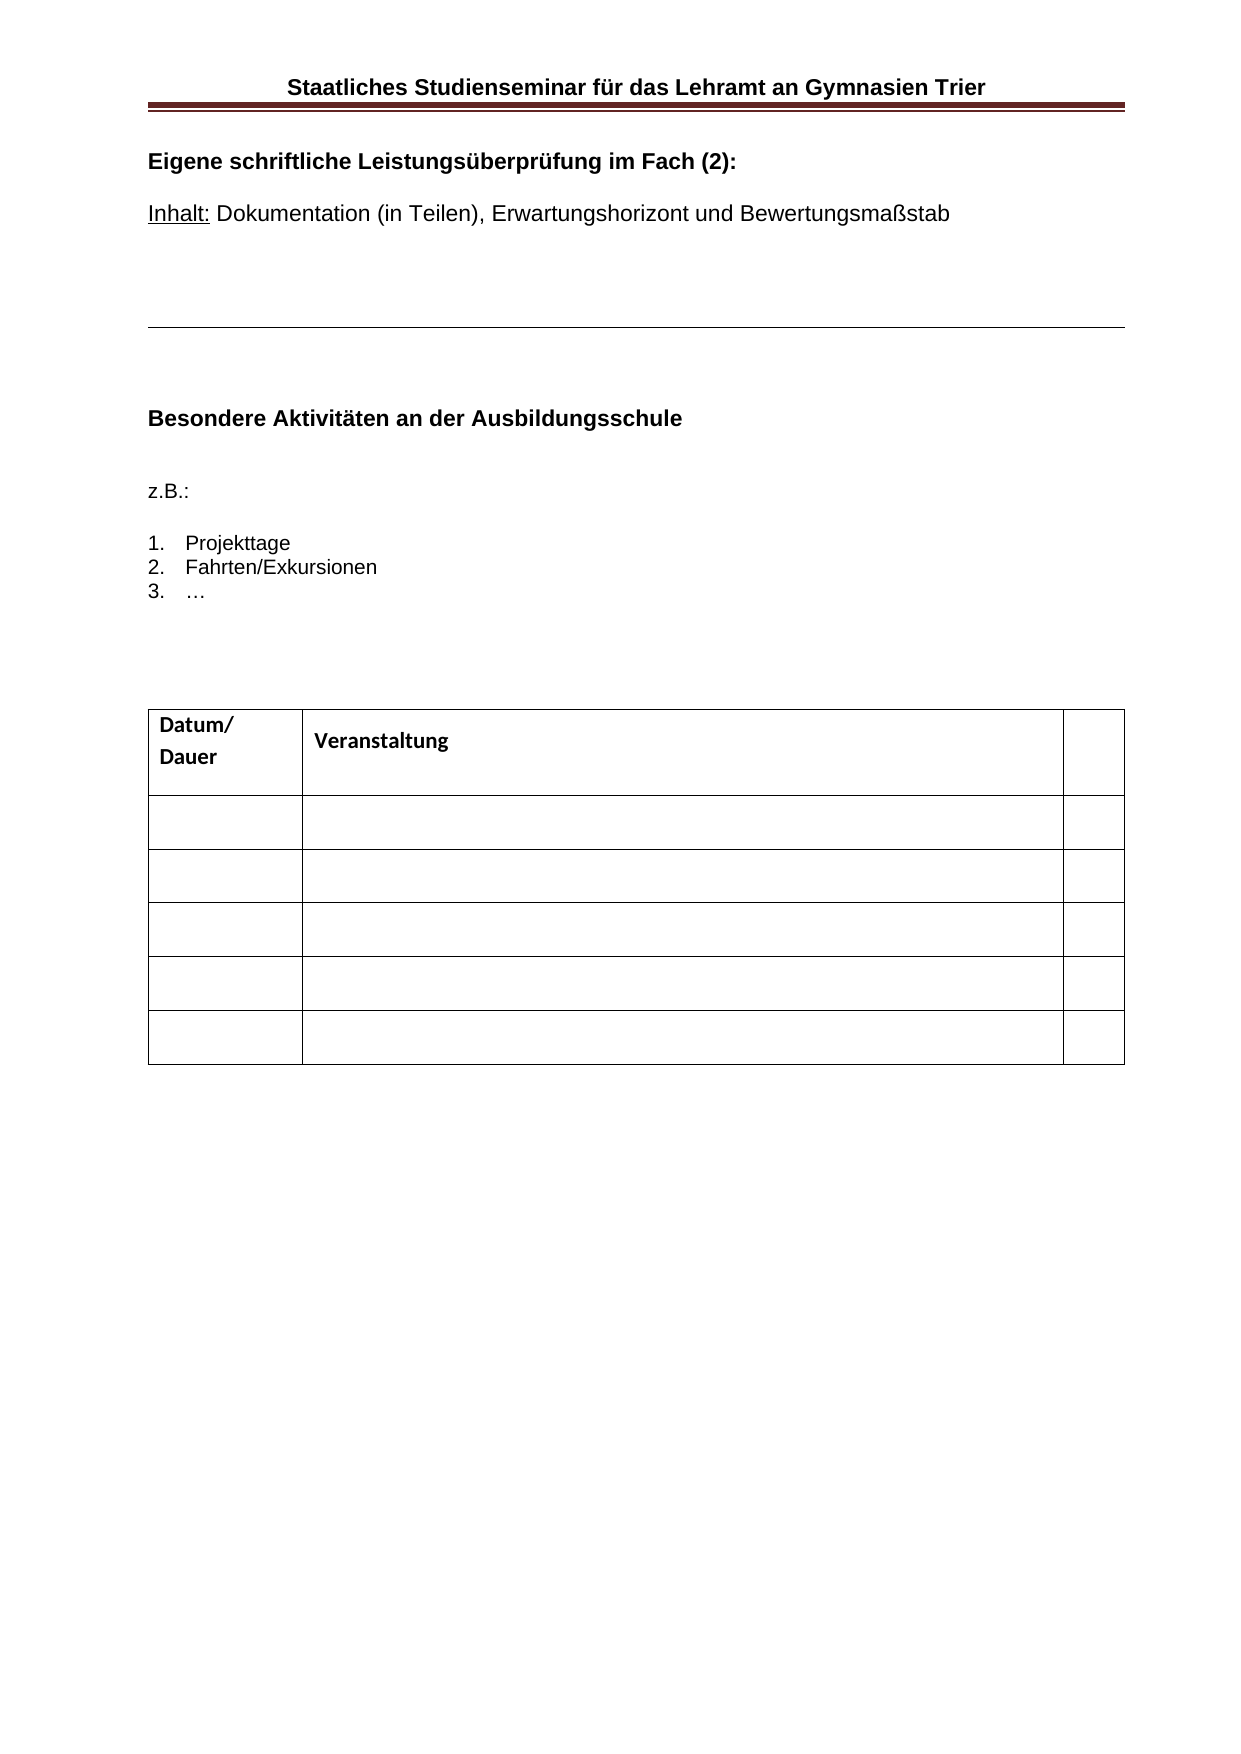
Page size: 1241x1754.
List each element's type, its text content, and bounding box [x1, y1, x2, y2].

table_cell [149, 1011, 302, 1063]
table_cell [149, 796, 302, 848]
table_cell [149, 903, 302, 956]
table_cell [1064, 796, 1124, 848]
table_header Datum/Dauer [149, 710, 302, 795]
table_cell [303, 957, 1063, 1010]
table_cell [1064, 850, 1124, 902]
table_cell [1064, 1011, 1124, 1063]
table_header [1064, 710, 1124, 795]
table_cell [303, 903, 1063, 956]
list Projekttage [148, 531, 1125, 555]
text z.B.: [148, 479, 1125, 531]
text Besondere Aktivitäten an der Ausbildungsschule [148, 405, 1125, 431]
table_cell [303, 796, 1063, 848]
list Fahrten/Exkursionen [148, 555, 1125, 579]
table_cell [149, 957, 302, 1010]
table_cell [1064, 957, 1124, 1010]
text Inhalt: Dokumentation (in Teilen), Erwartungshorizont und Bewertungsmaßstab [148, 200, 1125, 227]
table_cell [149, 850, 302, 902]
table_cell [303, 850, 1063, 902]
table_header Veranstaltung [303, 710, 1063, 795]
list … [148, 579, 1125, 603]
table_cell [1064, 903, 1124, 956]
table_cell [303, 1011, 1063, 1063]
text Eigene schriftliche Leistungsüberprüfung im Fach (2): [148, 148, 1125, 174]
